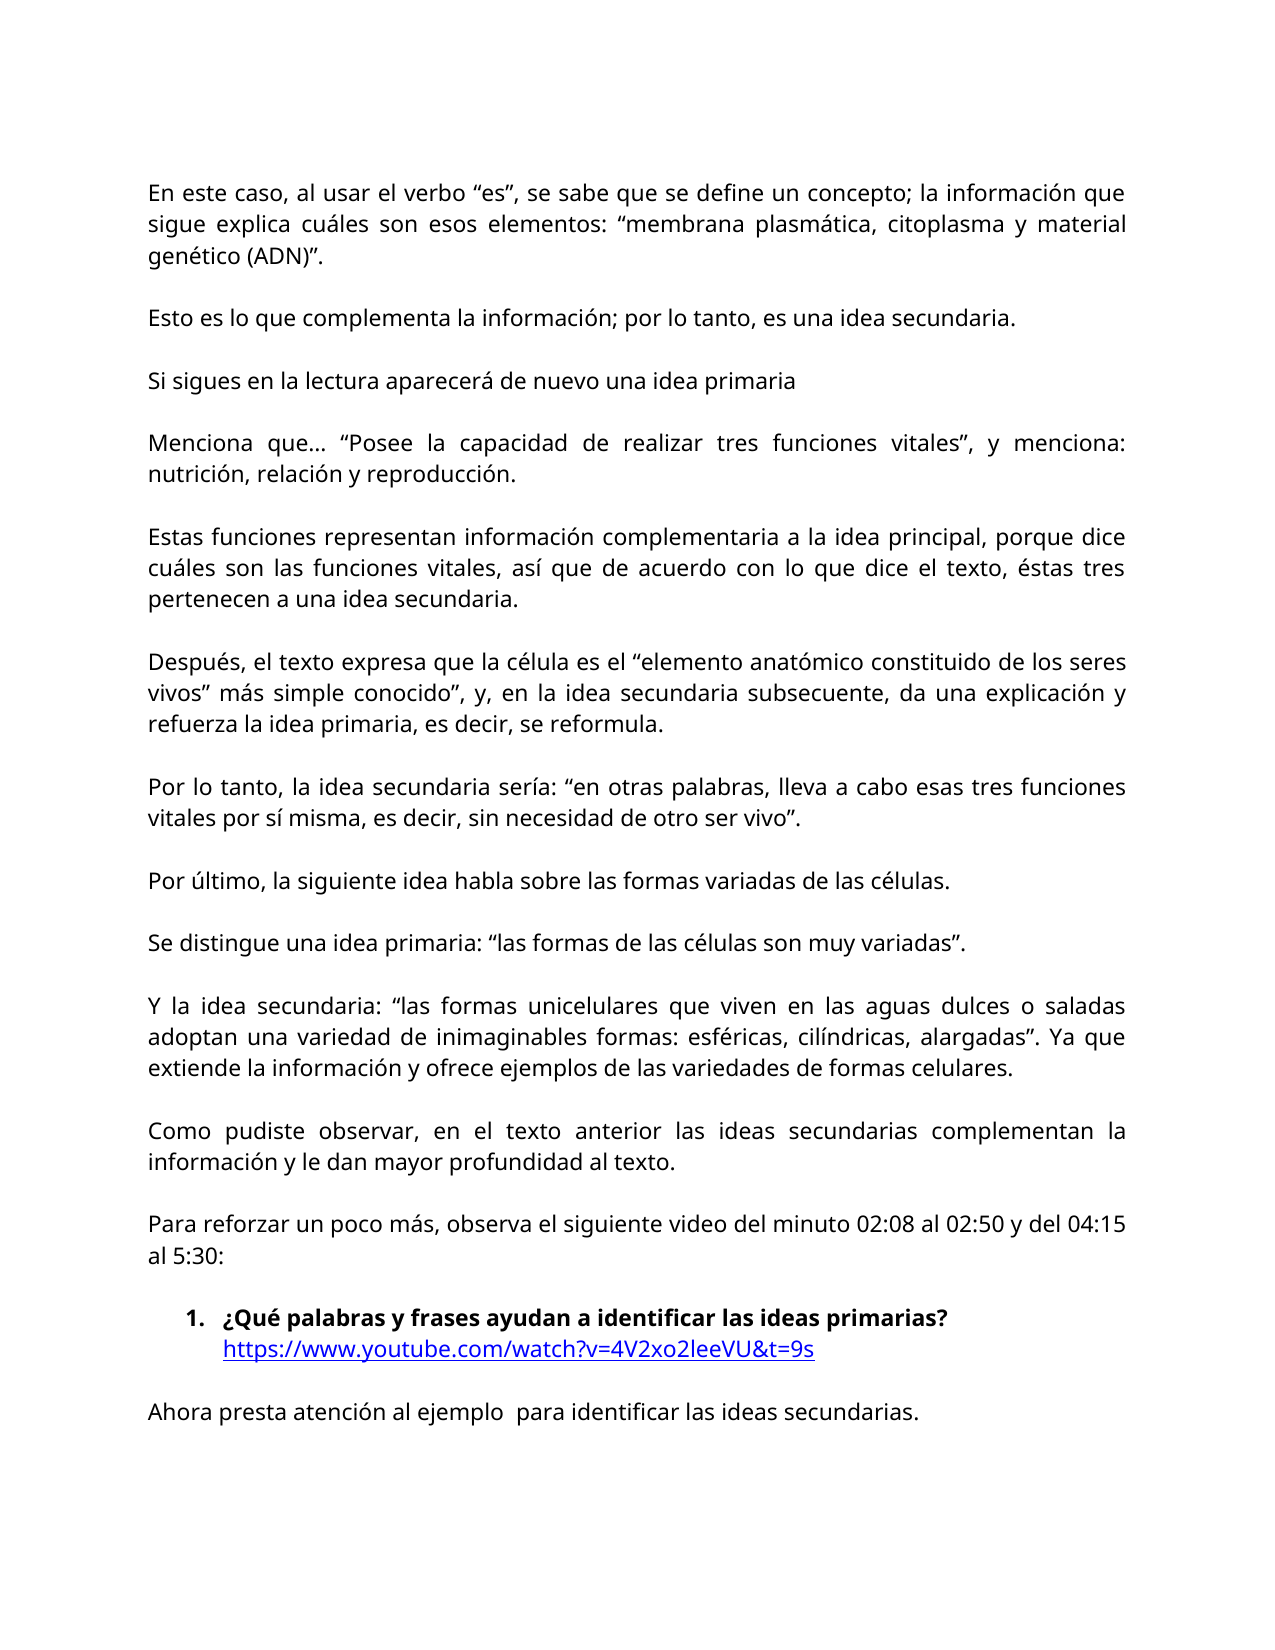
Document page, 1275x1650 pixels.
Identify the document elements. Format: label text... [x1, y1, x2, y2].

text Estas funciones representan información complementaria a la idea principal, porque dice cuáles son las funciones vitales, así que de acuerdo con lo que dice el texto, éstas tres pertenecen a una idea secundaria. [148, 521, 1127, 615]
text Y la idea secundaria: “las formas unicelulares que viven en las aguas dulces o saladas adoptan una variedad de inimaginables formas: esféricas, cilíndricas, alargadas”. Ya que extiende la información y ofrece ejemplos de las variedades de formas celulares. [148, 990, 1127, 1083]
text Por lo tanto, la idea secundaria sería: “en otras palabras, lleva a cabo esas tres funciones vitales por sí misma, es decir, sin necesidad de otro ser vivo”. [148, 771, 1127, 833]
text Por último, la siguiente idea habla sobre las formas variadas de las células. [148, 865, 1127, 896]
text Esto es lo que complementa la información; por lo tanto, es una idea secundaria. [148, 302, 1127, 333]
text Menciona que… “Posee la capacidad de realizar tres funciones vitales”, y menciona: nutrición, relación y reproducción. [148, 427, 1127, 490]
text En este caso, al usar el verbo “es”, se sabe que se define un concepto; la información que sigue explica cuáles son esos elementos: “membrana plasmática, citoplasma y material genético (ADN)”. [148, 177, 1127, 271]
text Si sigues en la lectura aparecerá de nuevo una idea primaria [148, 365, 1127, 396]
text Ahora presta atención al ejemplo para identificar las ideas secundarias. [148, 1396, 1127, 1427]
list ¿Qué palabras y frases ayudan a identificar las ideas primarias? [185, 1302, 1127, 1333]
text Se distingue una idea primaria: “las formas de las células son muy variadas”. [148, 927, 1127, 958]
text Como pudiste observar, en el texto anterior las ideas secundarias complementan la información y le dan mayor profundidad al texto. [148, 1115, 1127, 1177]
text https://www.youtube.com/watch?v=4V2xo2leeVU&t=9s [148, 1333, 1127, 1365]
text Después, el texto expresa que la célula es el “elemento anatómico constituido de los seres vivos” más simple conocido”, y, en la idea secundaria subsecuente, da una explicación y refuerza la idea primaria, es decir, se reformula. [148, 646, 1127, 740]
text Para reforzar un poco más, observa el siguiente video del minuto 02:08 al 02:50 y del 04:15 al 5:30: [148, 1208, 1127, 1271]
